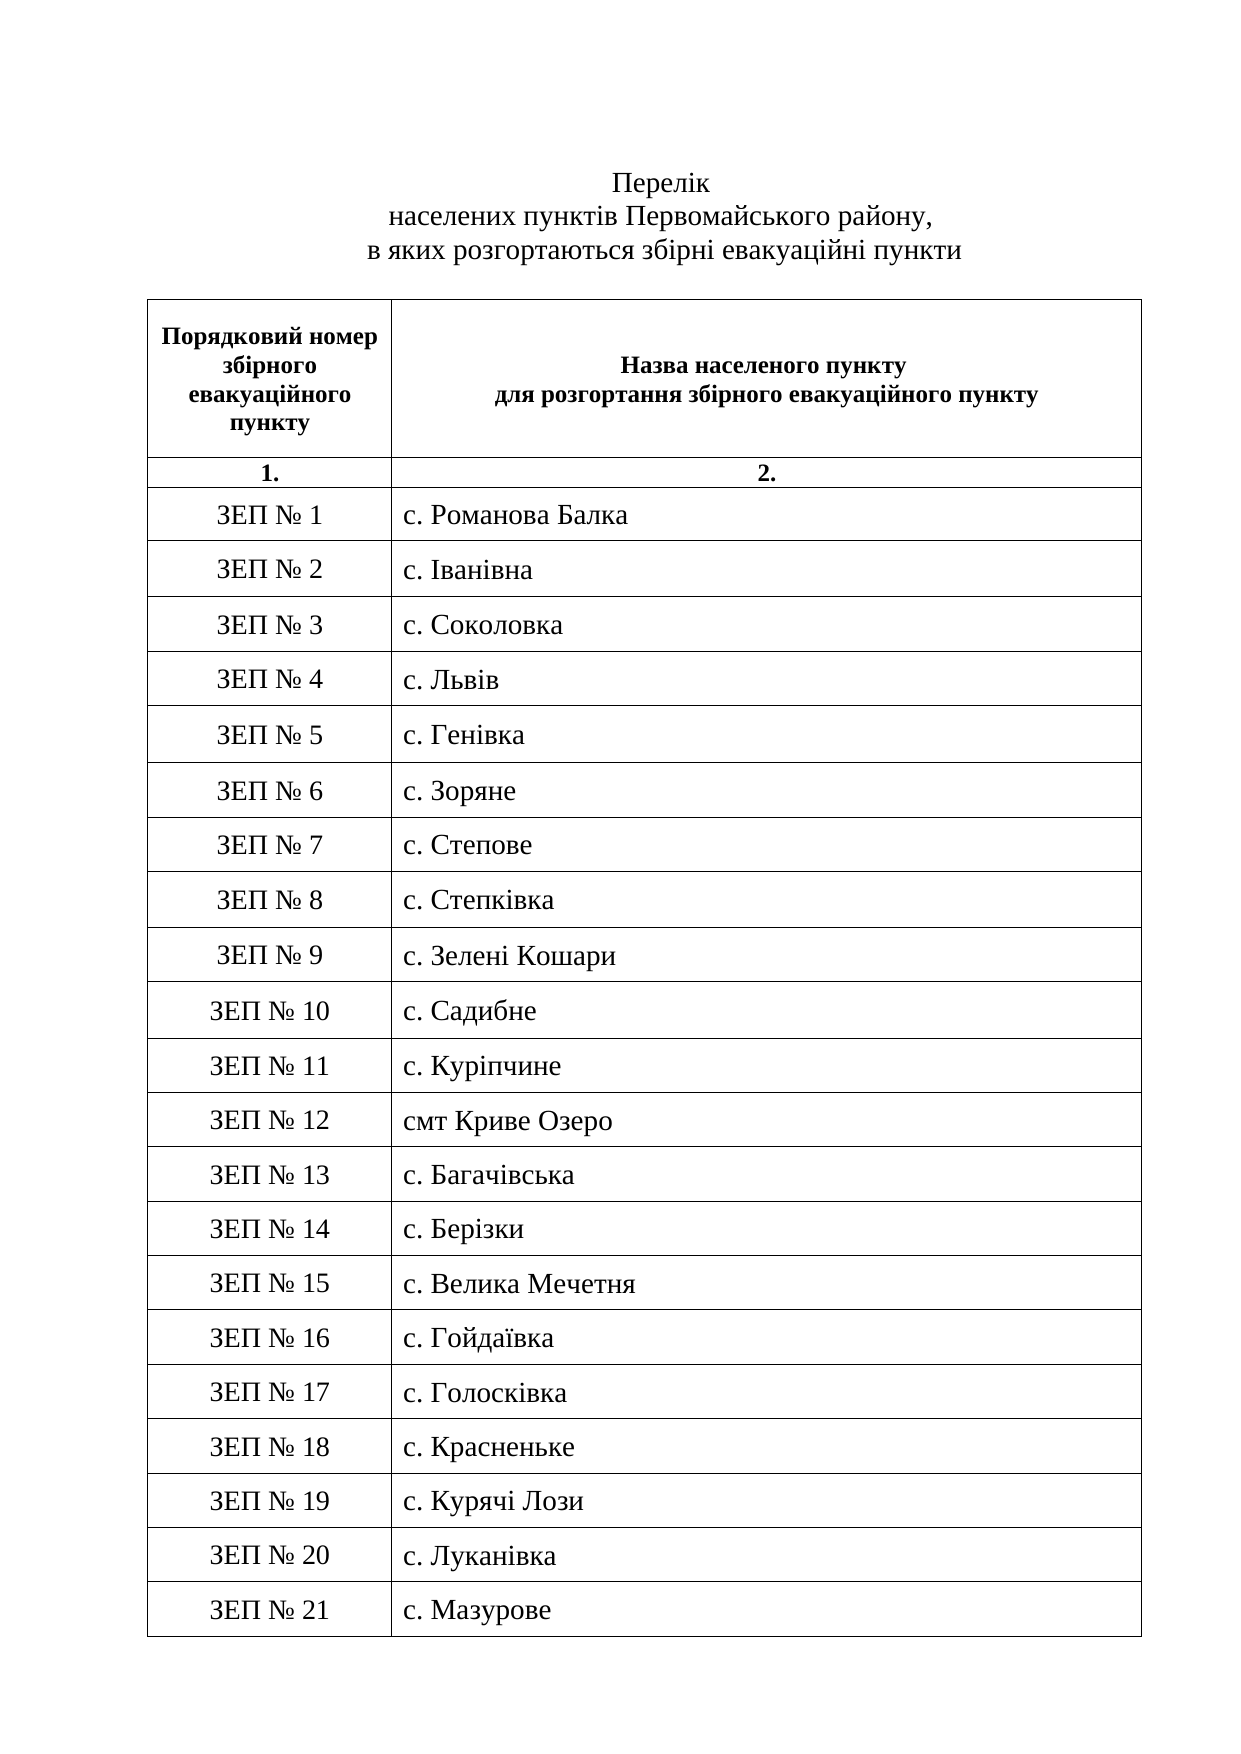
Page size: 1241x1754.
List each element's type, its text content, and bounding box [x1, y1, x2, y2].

table_cell ЗЕП № 1 [148, 488, 391, 540]
table_cell с. Степове [392, 818, 1141, 871]
table_header Назва населеного пункту для розгортання збірного евакуаційного пункту [392, 300, 1141, 457]
table_cell ЗЕП № 4 [148, 652, 391, 705]
table_cell с. Зелені Кошари [392, 928, 1141, 981]
table_cell ЗЕП № 14 [148, 1202, 391, 1255]
table_cell ЗЕП № 19 [148, 1474, 391, 1527]
table_cell с. Красненьке [392, 1419, 1141, 1472]
table_cell ЗЕП № 9 [148, 928, 391, 981]
table_cell ЗЕП № 11 [148, 1039, 391, 1092]
table_cell ЗЕП № 7 [148, 818, 391, 871]
table_header Порядковий номер збірного евакуаційного пункту [148, 300, 391, 457]
table_cell ЗЕП № 2 [148, 541, 391, 596]
table_cell ЗЕП № 17 [148, 1365, 391, 1418]
table_cell ЗЕП № 3 [148, 597, 391, 651]
table_cell с. Соколовка [392, 597, 1141, 651]
table_cell с. Романова Балка [392, 488, 1141, 540]
table_cell с. Луканівка [392, 1528, 1141, 1581]
table_cell ЗЕП № 18 [148, 1419, 391, 1472]
table_cell с. Голосківка [392, 1365, 1141, 1418]
table_cell с. Зоряне [392, 763, 1141, 817]
table_cell с. Садибне [392, 982, 1141, 1037]
table_cell с. Куріпчине [392, 1039, 1141, 1092]
table_cell ЗЕП № 5 [148, 706, 391, 762]
table_cell ЗЕП № 6 [148, 763, 391, 817]
table_cell 1. [148, 458, 391, 487]
table_cell с. Іванівна [392, 541, 1141, 596]
table_cell с. Львів [392, 652, 1141, 705]
table_cell смт Криве Озеро [392, 1093, 1141, 1146]
table_cell ЗЕП № 8 [148, 872, 391, 927]
table_cell ЗЕП № 12 [148, 1093, 391, 1146]
text Перелік населених пунктів Первомайського району, в яких розгортаються збірні евакуаційні пункти [148, 165, 1181, 266]
table_cell с. Мазурове [392, 1582, 1141, 1636]
table_cell ЗЕП № 10 [148, 982, 391, 1037]
table_cell 2. [392, 458, 1141, 487]
table_cell с. Генівка [392, 706, 1141, 762]
table_cell ЗЕП № 16 [148, 1310, 391, 1364]
table_cell с. Велика Мечетня [392, 1256, 1141, 1309]
table_cell ЗЕП № 20 [148, 1528, 391, 1581]
table_cell ЗЕП № 21 [148, 1582, 391, 1636]
table_cell с. Берізки [392, 1202, 1141, 1255]
table_cell ЗЕП № 13 [148, 1147, 391, 1201]
table_cell с. Курячі Лози [392, 1474, 1141, 1527]
table_cell ЗЕП № 15 [148, 1256, 391, 1309]
table_cell с. Гойдаївка [392, 1310, 1141, 1364]
table_cell с. Степківка [392, 872, 1141, 927]
table_cell с. Багачівська [392, 1147, 1141, 1201]
